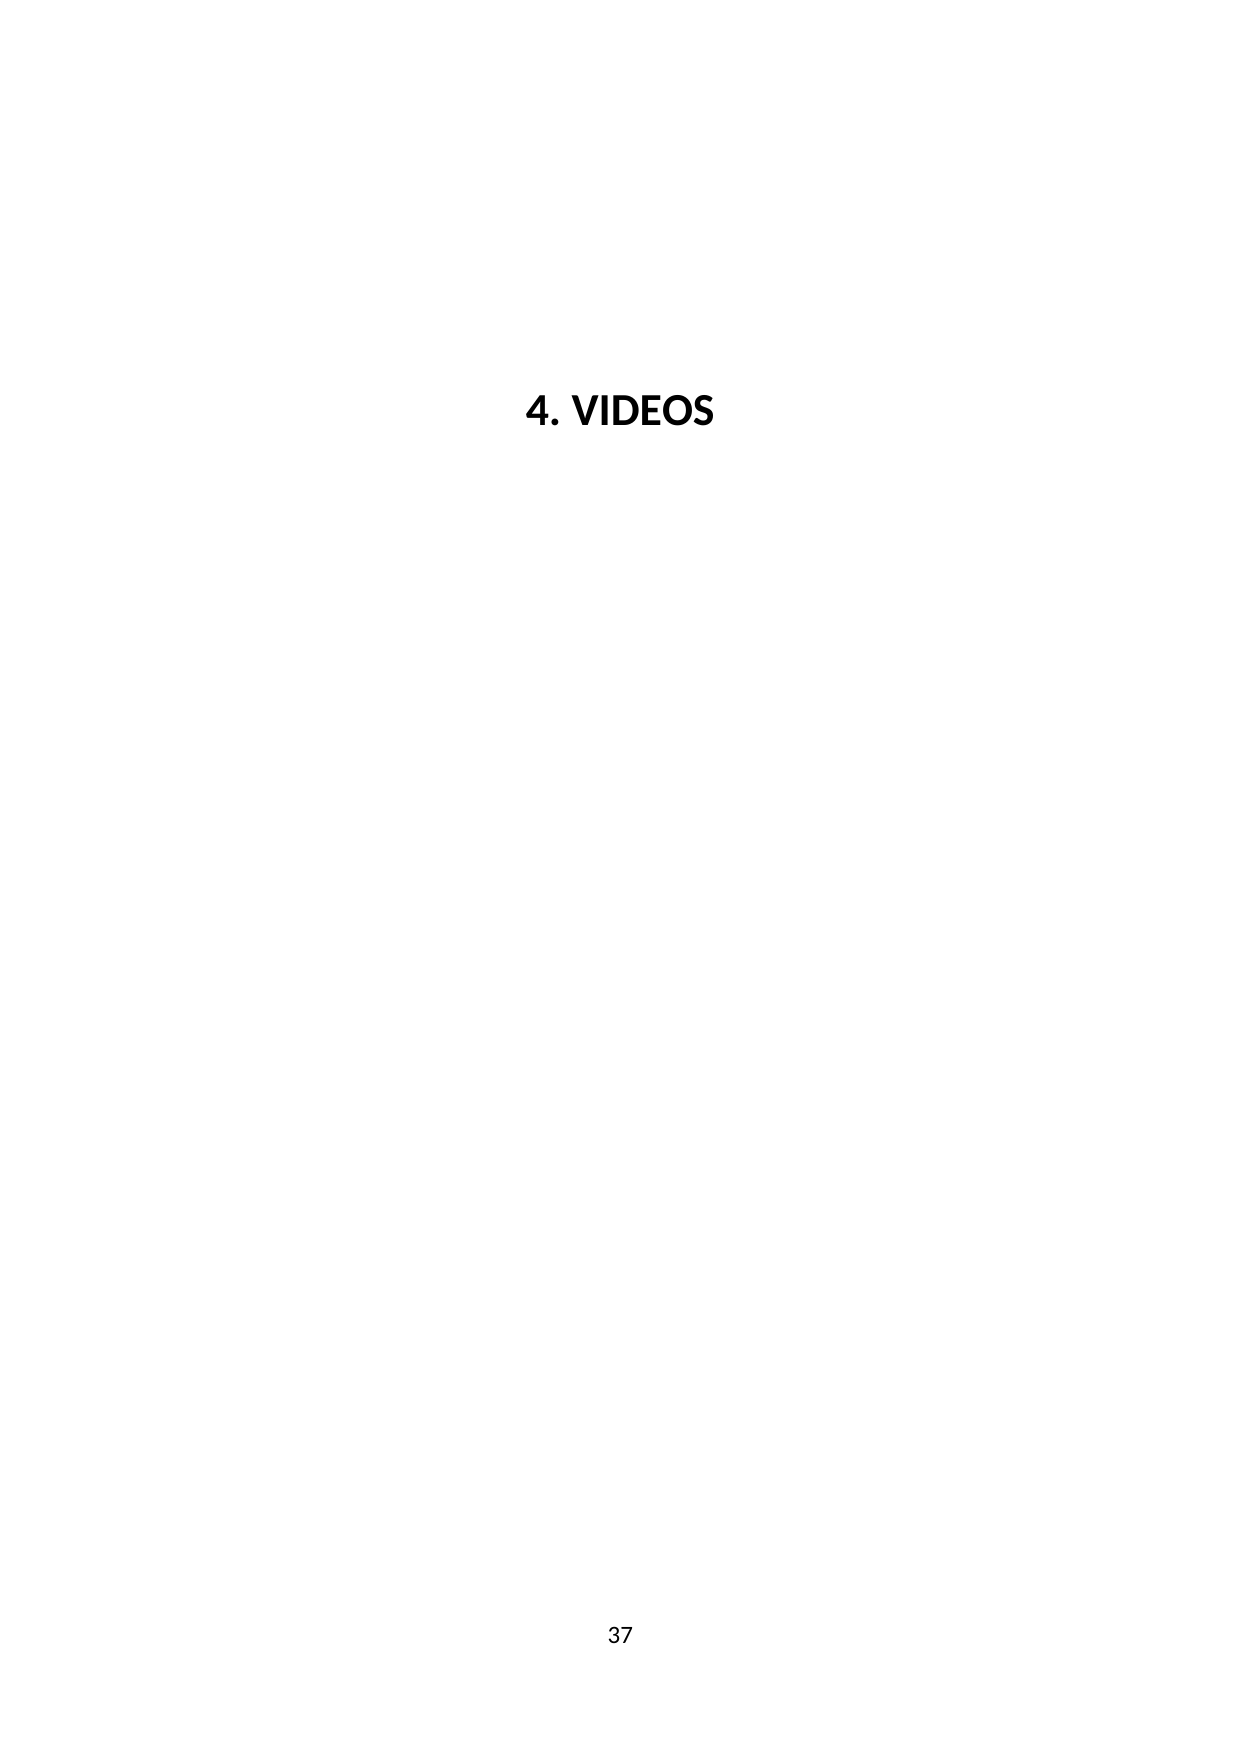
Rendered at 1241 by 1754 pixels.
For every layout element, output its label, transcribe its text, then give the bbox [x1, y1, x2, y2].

subtitle 4. VIDEOS [150, 400, 1090, 432]
